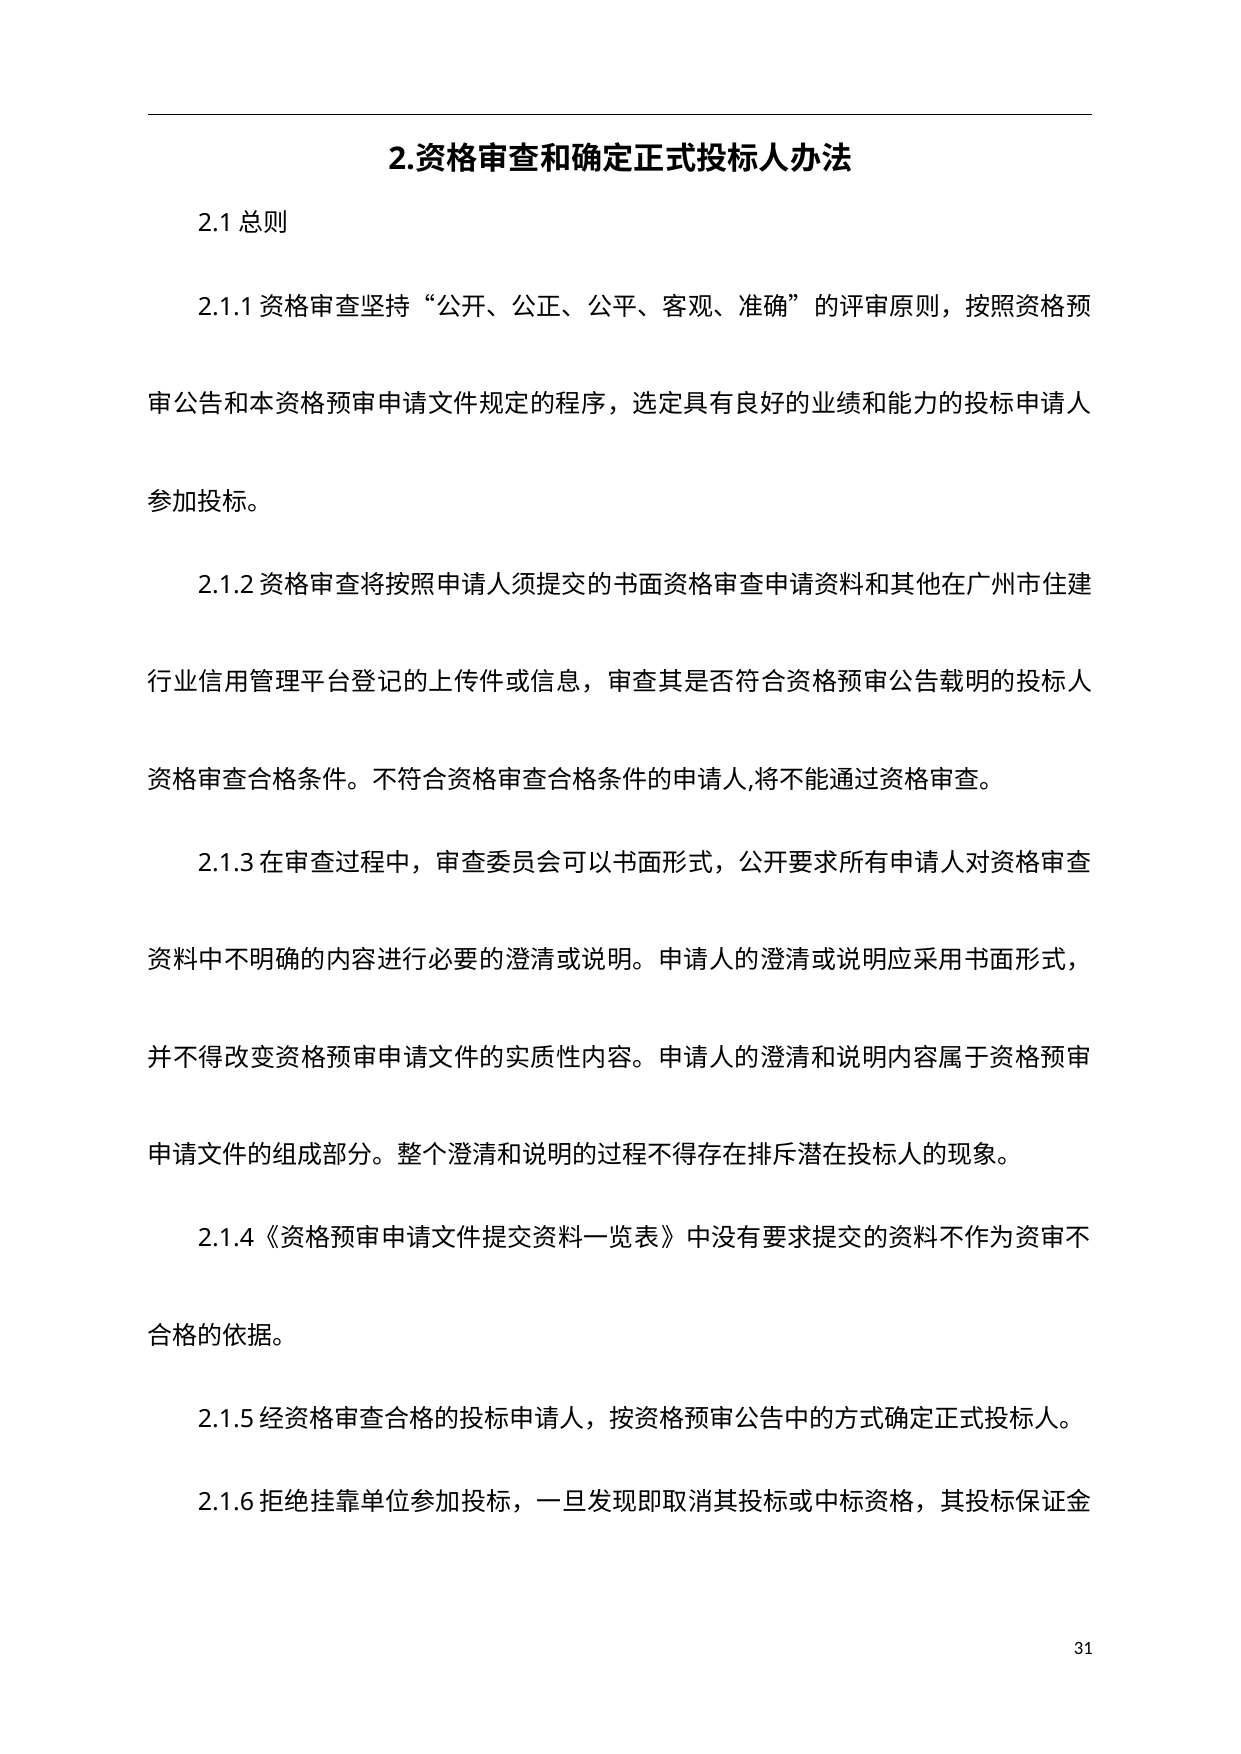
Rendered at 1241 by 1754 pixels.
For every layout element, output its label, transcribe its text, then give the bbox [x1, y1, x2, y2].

text 2.1.1资格审查坚持“公开、公正、公平、客观、准确”的评审原则，按照资格预审公告和本资格预审申请文件规定的程序，选定具有良好的业绩和能力的投标申请人参加投标。 [148, 272, 1092, 532]
text 2.1.2资格审查将按照申请人须提交的书面资格审查申请资料和其他在广州市住建行业信用管理平台登记的上传件或信息，审查其是否符合资格预审公告载明的投标人资格审查合格条件。不符合资格审查合格条件的申请人,将不能通过资格审查。 [148, 550, 1092, 810]
text 2.1.5经资格审查合格的投标申请人，按资格预审公告中的方式确定正式投标人。 [148, 1384, 1092, 1449]
text 2.1总则 [148, 188, 1092, 253]
text 2.资格审查和确定正式投标人办法 [148, 123, 1092, 188]
text 2.1.3在审查过程中，审查委员会可以书面形式，公开要求所有申请人对资格审查资料中不明确的内容进行必要的澄清或说明。申请人的澄清或说明应采用书面形式，并不得改变资格预审申请文件的实质性内容。申请人的澄清和说明内容属于资格预审申请文件的组成部分。整个澄清和说明的过程不得存在排斥潜在投标人的现象。 [148, 828, 1092, 1185]
text 2.1.4《资格预审申请文件提交资料一览表》中没有要求提交的资料不作为资审不合格的依据。 [148, 1203, 1092, 1366]
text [148, 1467, 1092, 1532]
